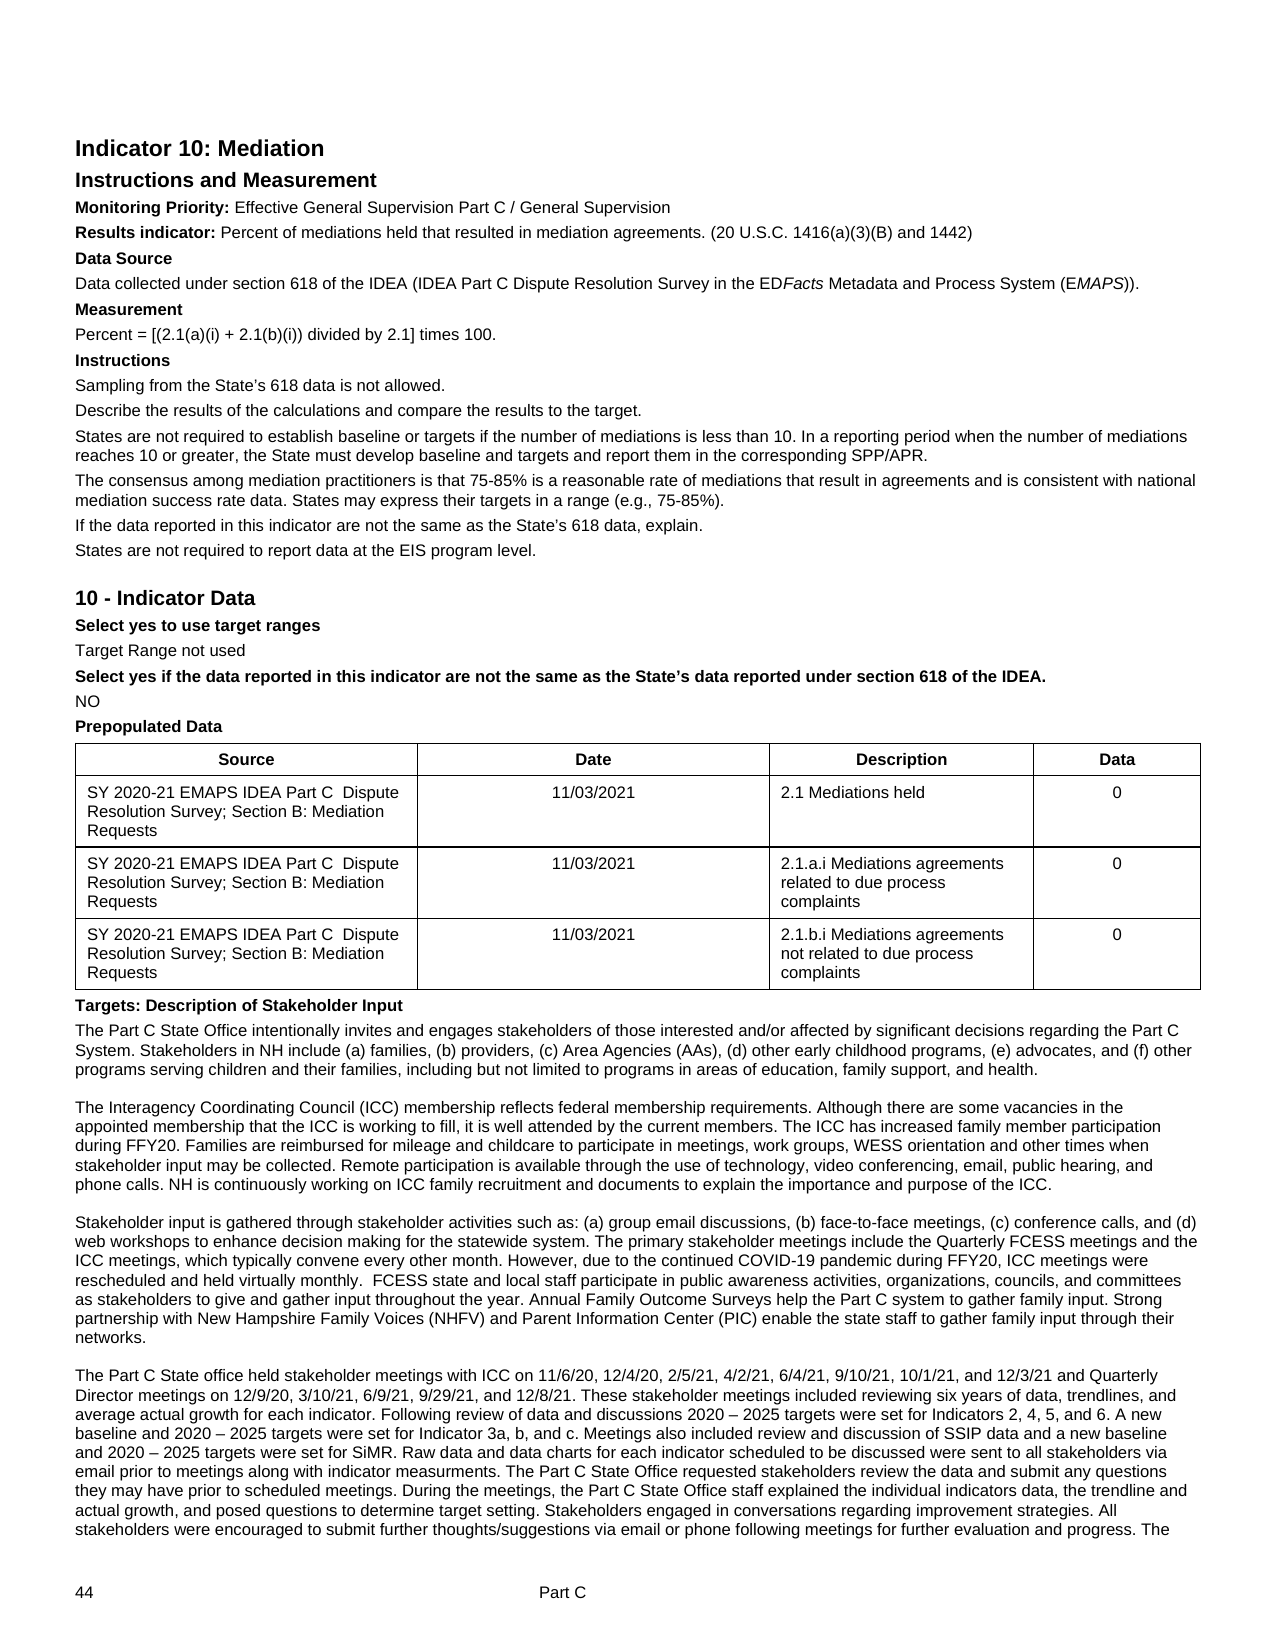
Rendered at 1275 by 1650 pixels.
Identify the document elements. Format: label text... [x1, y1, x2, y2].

table_cell 2.1.b.i Mediations agreements not related to due process complaints [770, 919, 1033, 988]
table_cell 11/03/2021 [418, 919, 769, 988]
table_header Description [770, 744, 1033, 775]
text Measurement [75, 299, 1200, 319]
table_cell 2.1 Mediations held [770, 776, 1033, 846]
text Prepopulated Data [75, 717, 1200, 736]
table_cell 11/03/2021 [418, 848, 769, 917]
text Instructions [75, 350, 1200, 369]
text Select yes if the data reported in this indicator are not the same as the State’s data reported under section 618 of the IDEA. [75, 666, 1200, 686]
table_header Source [76, 744, 417, 775]
text Targets: Description of Stakeholder Input [75, 996, 1200, 1015]
text Monitoring Priority: Effective General Supervision Part C / General Supervision [75, 198, 1200, 217]
table_cell 0 [1034, 776, 1200, 846]
table_cell 11/03/2021 [418, 776, 769, 846]
text Results indicator: Percent of mediations held that resulted in mediation agreements. (20 U.S.C. 1416(a)(3)(B) and 1442) [75, 223, 1200, 242]
text Target Range not used [75, 641, 1200, 660]
table_header Data [1034, 744, 1200, 775]
text States are not required to establish baseline or targets if the number of mediations is less than 10. In a reporting period when the number of mediations reaches 10 or greater, the State must develop baseline and targets and report them in the corresponding SPP/APR. [75, 427, 1200, 465]
text Describe the results of the calculations and compare the results to the target. [75, 401, 1200, 420]
text NO [75, 692, 1200, 711]
text If the data reported in this indicator are not the same as the State’s 618 data, explain. [75, 516, 1200, 535]
text Select yes to use target ranges [75, 616, 1200, 635]
text States are not required to report data at the EIS program level. [75, 541, 1200, 560]
text Sampling from the State’s 618 data is not allowed. [75, 376, 1200, 395]
text The consensus among mediation practitioners is that 75-85% is a reasonable rate of mediations that result in agreements and is consistent with national mediation success rate data. States may express their targets in a range (e.g., 75-85%). [75, 471, 1200, 509]
table_cell 0 [1034, 919, 1200, 988]
table_header Date [418, 744, 769, 775]
subtitle 10 - Indicator Data [75, 585, 1200, 609]
text Data collected under section 618 of the IDEA (IDEA Part C Dispute Resolution Survey in the EDFacts Metadata and Process System (EMAPS)). [75, 274, 1200, 293]
table_cell SY 2020-21 EMAPS IDEA Part C Dispute Resolution Survey; Section B: Mediation Requests [76, 848, 417, 917]
subtitle Indicator 10: Mediation [75, 135, 1200, 161]
text Percent = [(2.1(a)(i) + 2.1(b)(i)) divided by 2.1] times 100. [75, 325, 1200, 344]
table_cell SY 2020-21 EMAPS IDEA Part C Dispute Resolution Survey; Section B: Mediation Requests [76, 919, 417, 988]
table_cell 2.1.a.i Mediations agreements related to due process complaints [770, 848, 1033, 917]
text Data Source [75, 249, 1200, 268]
text Instructions and Measurement [75, 168, 1200, 192]
table_cell SY 2020-21 EMAPS IDEA Part C Dispute Resolution Survey; Section B: Mediation Requests [76, 776, 417, 846]
table_cell 0 [1034, 848, 1200, 917]
